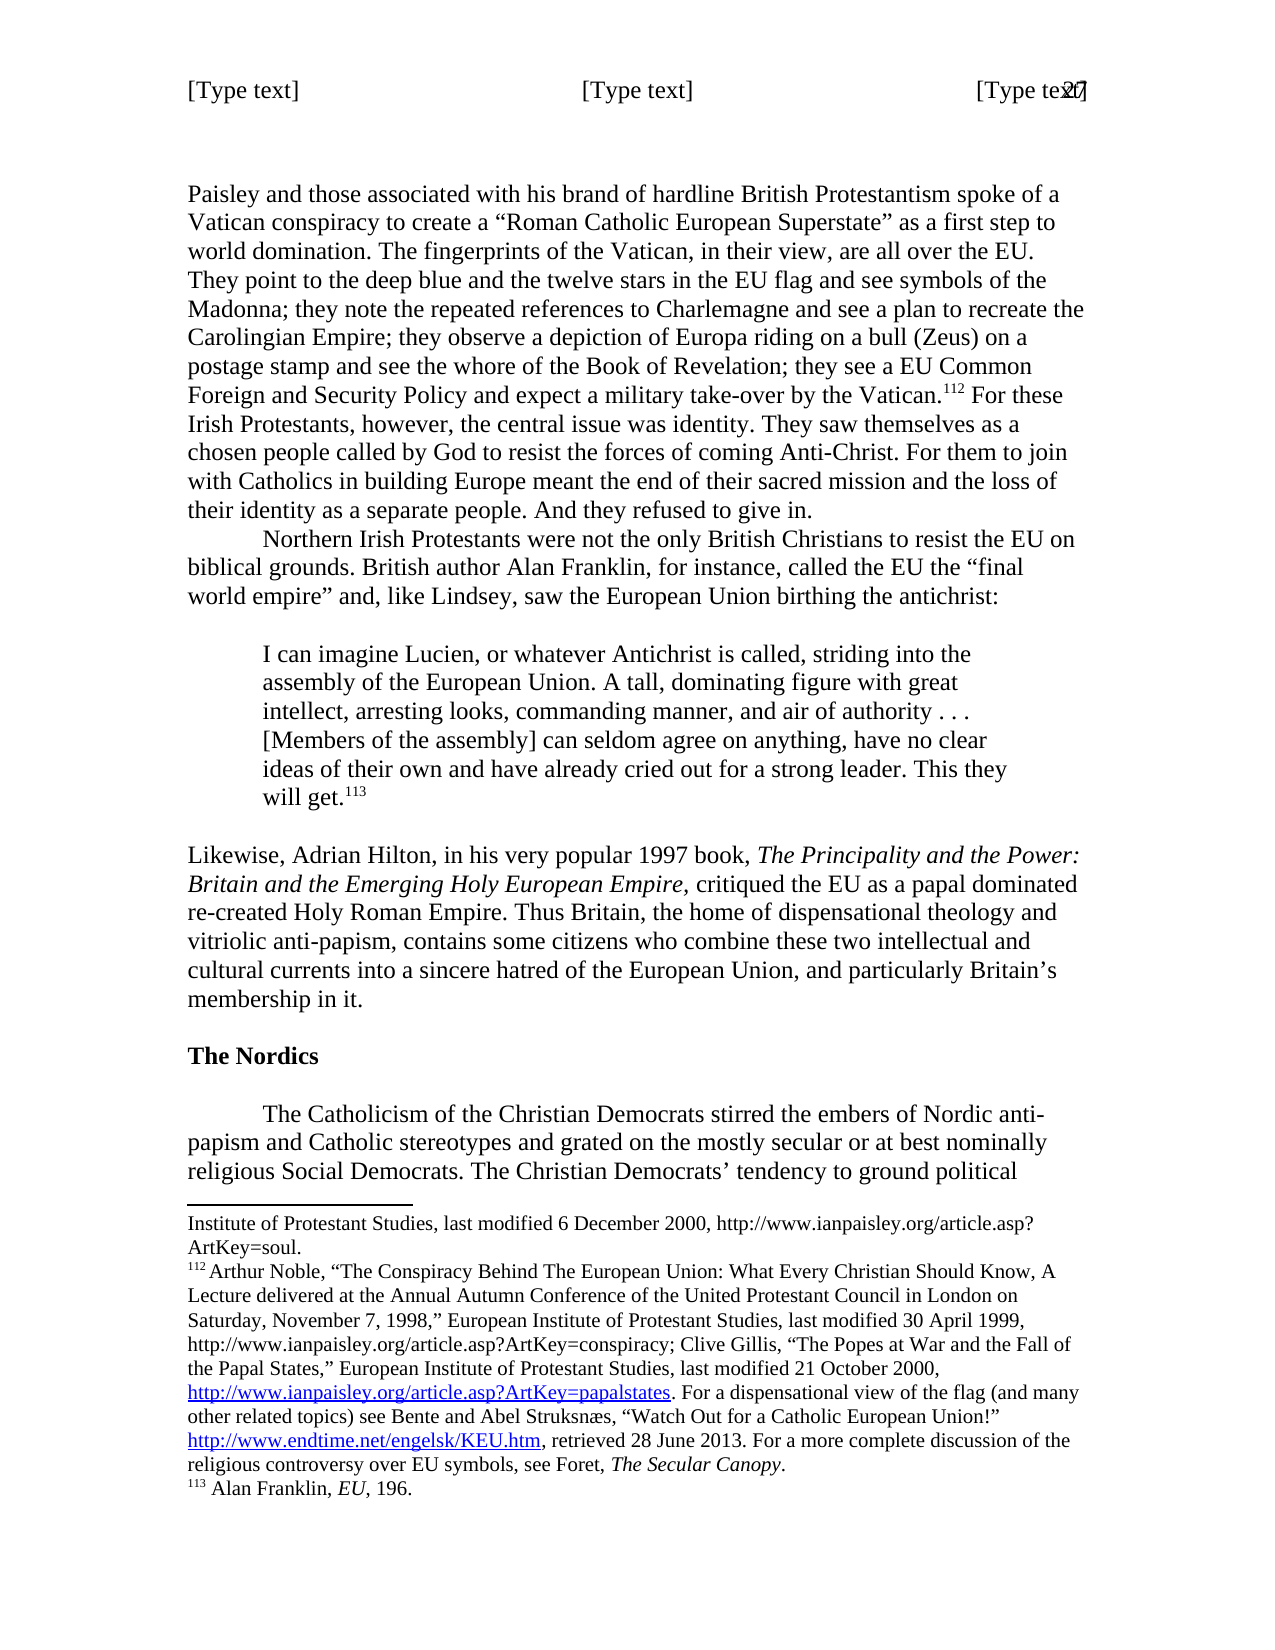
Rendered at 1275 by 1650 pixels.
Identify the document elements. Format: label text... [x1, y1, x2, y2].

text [187, 1099, 1087, 1185]
text I can imagine Lucien, or whatever Antichrist is called, striding into the assembly of the European Union. A tall, dominating figure with great intellect, arresting looks, commanding manner, and air of authority . . . [Members of the assembly] can seldom agree on anything, have no clear ideas of their own and have already cried out for a strong leader. This they will get. [262, 639, 1012, 811]
text Likewise, Adrian Hilton, in his very popular 1997 book, The Principality and the Power: Britain and the Emerging Holy European Empire, critiqued the EU as a papal dominated re-created Holy Roman Empire. Thus Britain, the home of dispensational theology and vitriolic anti-papism, contains some citizens who combine these two intellectual and cultural currents into a sincere hatred of the European Union, and particularly Britain’s membership in it. [187, 840, 1087, 1012]
text Northern Irish Protestants were not the only British Christians to resist the EU on biblical grounds. British author Alan Franklin, for instance, called the EU the “final world empire” and, like Lindsey, saw the European Union birthing the antichrist: [187, 524, 1087, 610]
text The Nordics [187, 1041, 1087, 1070]
text Paisley and those associated with his brand of hardline British Protestantism spoke of a Vatican conspiracy to create a “Roman Catholic European Superstate” as a first step to world domination. The fingerprints of the Vatican, in their view, are all over the EU. They point to the deep blue and the twelve stars in the EU flag and see symbols of the Madonna; they note the repeated references to Charlemagne and see a plan to recreate the Carolingian Empire; they observe a depiction of Europa riding on a bull (Zeus) on a postage stamp and see the whore of the Book of Revelation; they see a EU Common Foreign and Security Policy and expect a military take-over by the Vatican. For these Irish Protestants, however, the central issue was identity. They saw themselves as a chosen people called by God to resist the forces of coming Anti-Christ. For them to join with Catholics in building Europe meant the end of their sacred mission and the loss of their identity as a separate people. And they refused to give in. [187, 179, 1087, 524]
